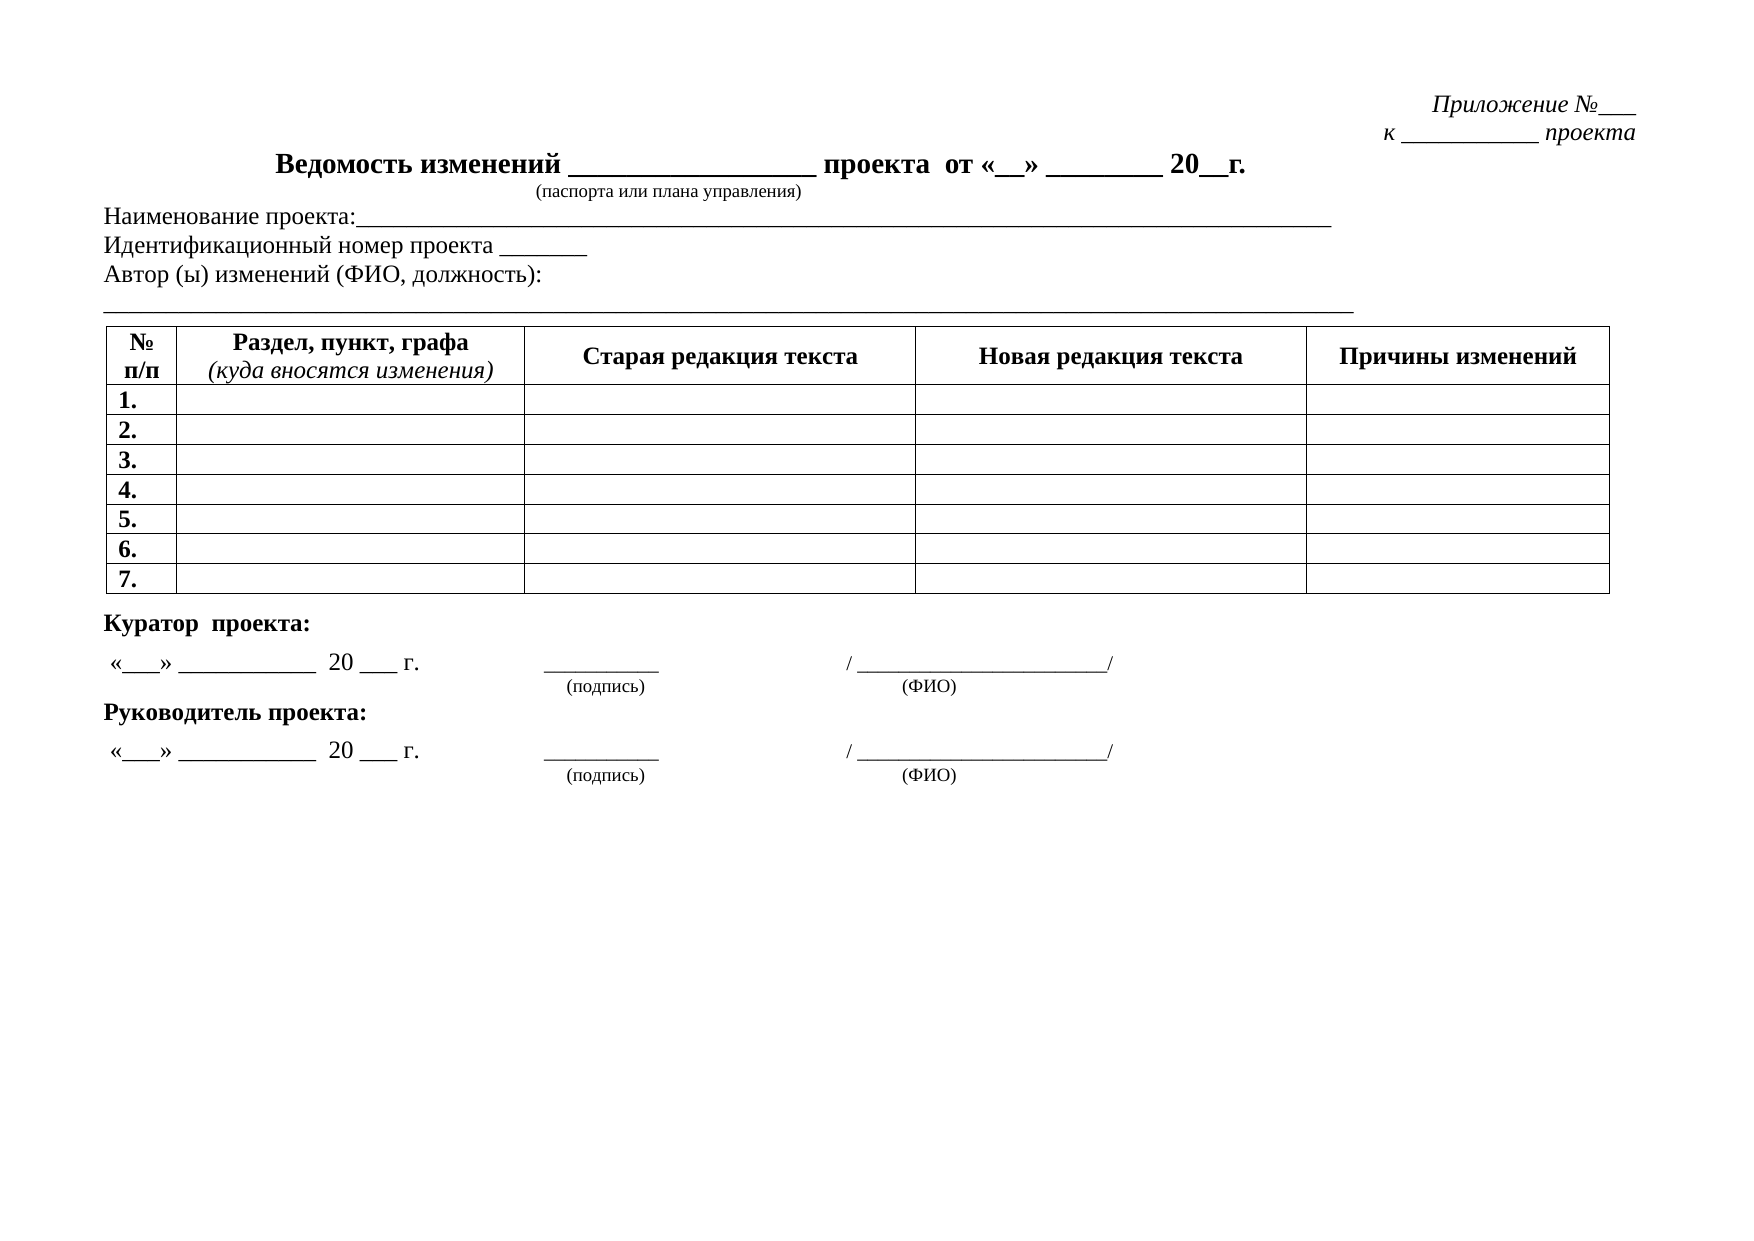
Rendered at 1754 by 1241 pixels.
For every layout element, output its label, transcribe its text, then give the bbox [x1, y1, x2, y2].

table_cell [1307, 415, 1609, 444]
text Руководитель проекта: [103, 697, 1636, 726]
table_cell [107, 445, 176, 474]
table_cell [177, 505, 524, 533]
table_header Причины изменений [1307, 327, 1609, 384]
text (подпись) (ФИО) [103, 675, 1636, 697]
table_cell [1307, 564, 1609, 593]
table_cell [177, 564, 524, 593]
table_cell [1307, 475, 1609, 503]
table_cell [525, 564, 915, 593]
table_cell [177, 415, 524, 444]
table_cell [525, 415, 915, 444]
table_cell [177, 445, 524, 474]
table_cell [916, 445, 1306, 474]
table_cell [525, 534, 915, 563]
table_cell [1307, 505, 1609, 533]
table_cell [177, 385, 524, 414]
table_cell [916, 475, 1306, 503]
table_cell [525, 475, 915, 503]
table_cell [916, 534, 1306, 563]
table_cell [107, 505, 176, 533]
text «___» ___________ 20 ___ г. ___________ / ________________________/ [103, 647, 1636, 675]
table_header № п/п [107, 327, 176, 384]
text Автор (ы) изменений (ФИО, должность): ____________________________________________________________________________________________________ [103, 259, 1636, 316]
table_cell [916, 385, 1306, 414]
text (паспорта или плана управления) [517, 180, 1240, 201]
table_cell [916, 415, 1306, 444]
table_cell [916, 505, 1306, 533]
text Приложение №___ [1181, 89, 1636, 117]
table_cell [916, 564, 1306, 593]
table_header Новая редакция текста [916, 327, 1306, 384]
table_cell [1307, 385, 1609, 414]
table_cell [177, 534, 524, 563]
text Куратор проекта: [103, 608, 1636, 637]
table_cell [107, 415, 176, 444]
text Наименование проекта:______________________________________________________________________________ [103, 201, 1636, 230]
table_cell [107, 385, 176, 414]
table_cell [107, 564, 176, 593]
text Идентификационный номер проекта _______ [103, 230, 1636, 259]
text «___» ___________ 20 ___ г. ___________ / ________________________/ [103, 735, 1636, 764]
table_header Старая редакция текста [525, 327, 915, 384]
text Ведомость изменений _________________ проекта от «__» ________ 20__г. [118, 146, 1403, 180]
table_cell [525, 505, 915, 533]
table_cell [177, 475, 524, 503]
table_cell [107, 534, 176, 563]
table_header Раздел, пункт, графа (куда вносятся изменения) [177, 327, 524, 384]
table_cell [1307, 445, 1609, 474]
table_cell [525, 445, 915, 474]
table_cell [525, 385, 915, 414]
table_cell [107, 475, 176, 503]
table_cell [1307, 534, 1609, 563]
text (подпись) (ФИО) [103, 764, 1636, 786]
text к ___________ проекта [118, 117, 1636, 146]
